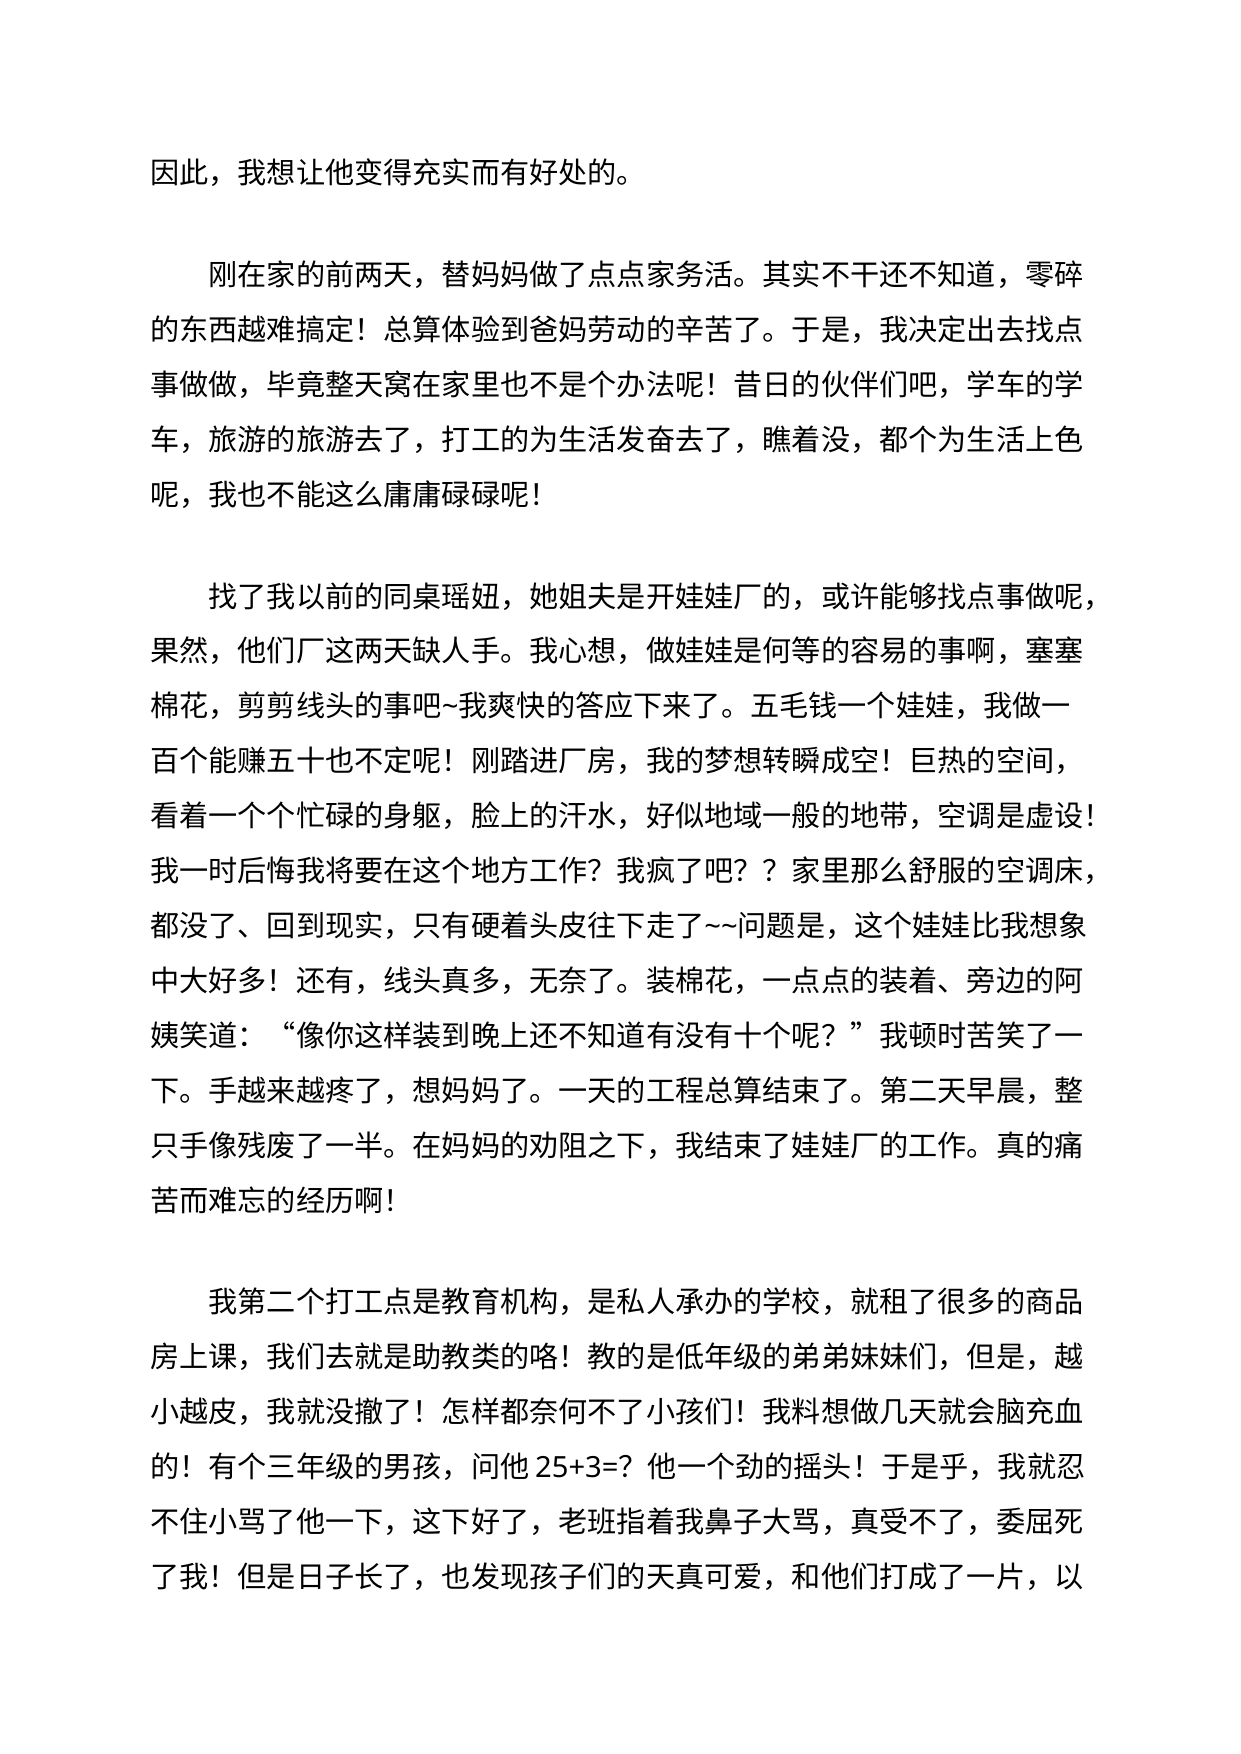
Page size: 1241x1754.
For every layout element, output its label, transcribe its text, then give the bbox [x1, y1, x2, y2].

text 找了我以前的同桌瑶妞，她姐夫是开娃娃厂的，或许能够找点事做呢，果然，他们厂这两天缺人手。我心想，做娃娃是何等的容易的事啊，塞塞棉花，剪剪线头的事吧~我爽快的答应下来了。五毛钱一个娃娃，我做一百个能赚五十也不定呢！刚踏进厂房，我的梦想转瞬成空！巨热的空间，看着一个个忙碌的身躯，脸上的汗水，好似地域一般的地带，空调是虚设！我一时后悔我将要在这个地方工作？我疯了吧？？家里那么舒服的空调床，都没了、回到现实，只有硬着头皮往下走了~~问题是，这个娃娃比我想象中大好多！还有，线头真多，无奈了。装棉花，一点点的装着、旁边的阿姨笑道：“像你这样装到晚上还不知道有没有十个呢？”我顿时苦笑了一下。手越来越疼了，想妈妈了。一天的工程总算结束了。第二天早晨，整只手像残废了一半。在妈妈的劝阻之下，我结束了娃娃厂的工作。真的痛苦而难忘的经历啊！ [150, 573, 1090, 1219]
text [150, 1279, 1090, 1596]
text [150, 150, 1090, 192]
text 刚在家的前两天，替妈妈做了点点家务活。其实不干还不知道，零碎的东西越难搞定！总算体验到爸妈劳动的辛苦了。于是，我决定出去找点事做做，毕竟整天窝在家里也不是个办法呢！昔日的伙伴们吧，学车的学车，旅游的旅游去了，打工的为生活发奋去了，瞧着没，都个为生活上色呢，我也不能这么庸庸碌碌呢！ [150, 252, 1090, 514]
